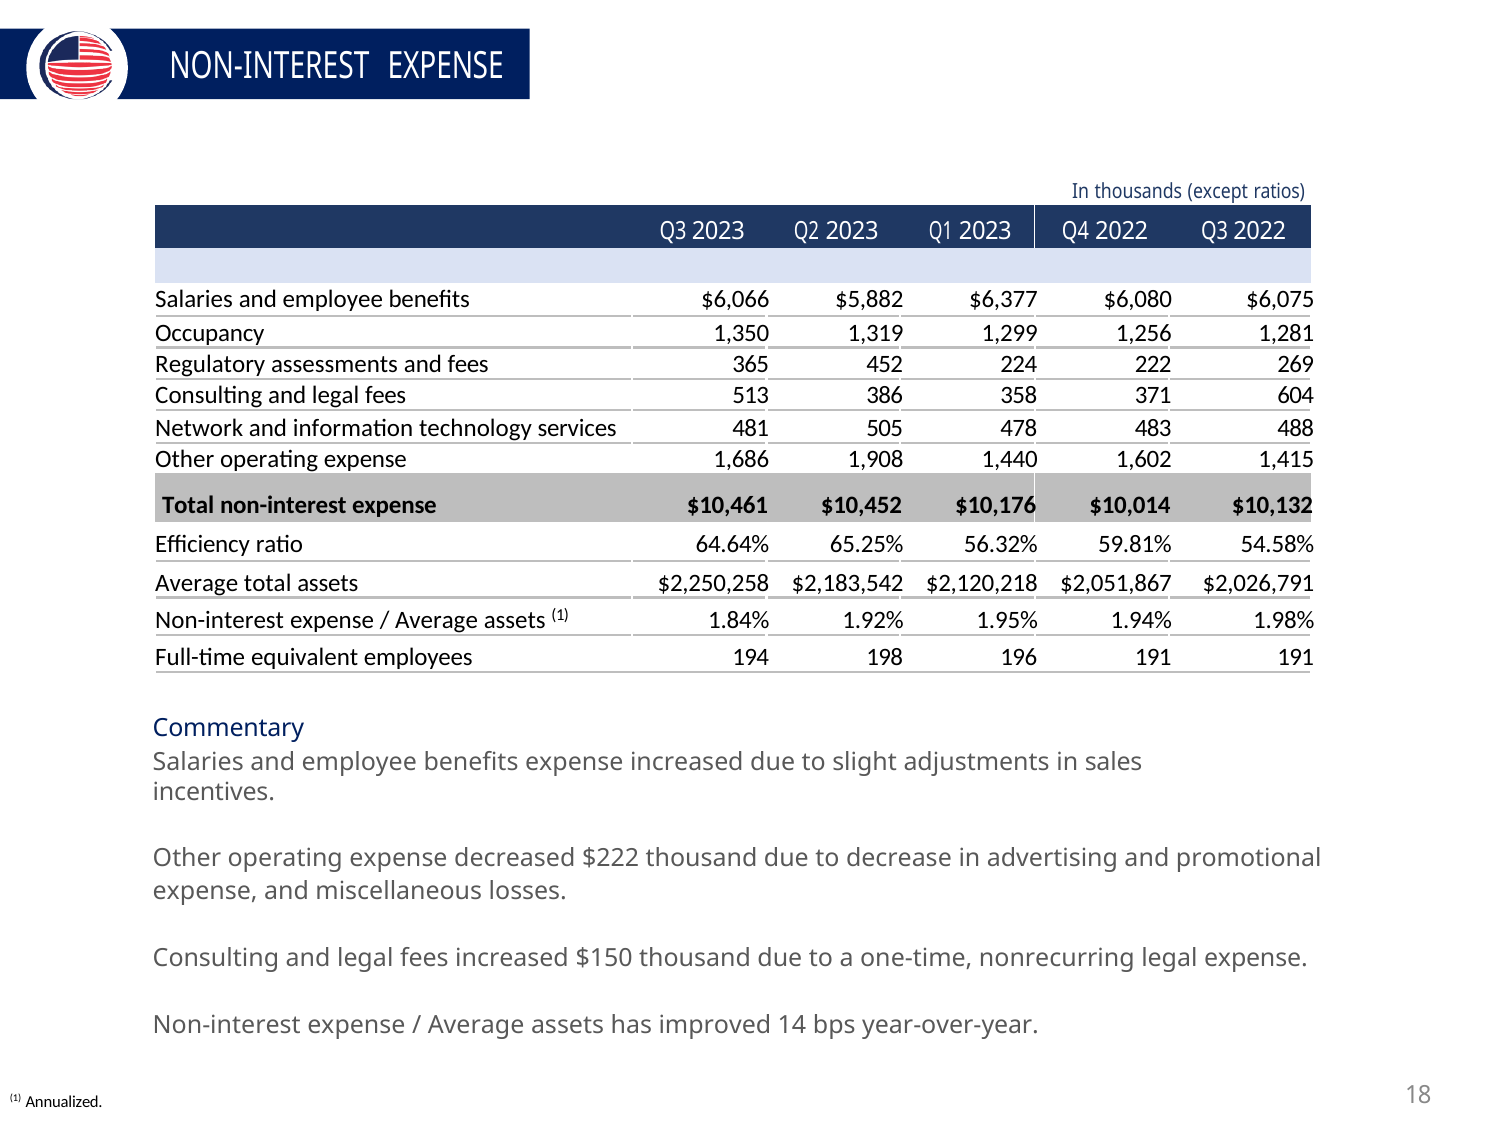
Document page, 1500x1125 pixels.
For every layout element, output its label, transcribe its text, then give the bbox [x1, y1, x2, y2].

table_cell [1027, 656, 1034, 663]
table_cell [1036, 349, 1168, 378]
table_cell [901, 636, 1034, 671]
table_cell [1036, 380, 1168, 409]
text Non-interest expense / Average assets has improved 14 bps year-over-year. [152, 1007, 1500, 1041]
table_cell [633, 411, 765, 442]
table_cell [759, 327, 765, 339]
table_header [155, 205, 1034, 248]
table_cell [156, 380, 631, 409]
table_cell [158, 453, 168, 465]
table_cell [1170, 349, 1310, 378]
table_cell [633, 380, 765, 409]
picture [36, 31, 119, 112]
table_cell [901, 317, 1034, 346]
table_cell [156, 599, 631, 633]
text incentives. [152, 776, 1500, 807]
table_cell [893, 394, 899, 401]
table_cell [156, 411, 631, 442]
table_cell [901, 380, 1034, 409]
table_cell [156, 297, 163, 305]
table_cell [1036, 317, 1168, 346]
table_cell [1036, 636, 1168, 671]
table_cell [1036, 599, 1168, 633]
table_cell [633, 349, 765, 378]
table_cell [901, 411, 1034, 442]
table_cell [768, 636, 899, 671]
text In thousands (except ratios) [0, 176, 1305, 205]
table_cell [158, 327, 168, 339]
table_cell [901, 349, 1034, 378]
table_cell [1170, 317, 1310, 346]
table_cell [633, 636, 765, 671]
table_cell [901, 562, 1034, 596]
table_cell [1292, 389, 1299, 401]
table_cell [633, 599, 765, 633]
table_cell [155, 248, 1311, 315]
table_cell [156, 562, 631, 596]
text Consulting and legal fees increased $150 thousand due to a one-time, nonrecurring legal expense. [152, 940, 1381, 973]
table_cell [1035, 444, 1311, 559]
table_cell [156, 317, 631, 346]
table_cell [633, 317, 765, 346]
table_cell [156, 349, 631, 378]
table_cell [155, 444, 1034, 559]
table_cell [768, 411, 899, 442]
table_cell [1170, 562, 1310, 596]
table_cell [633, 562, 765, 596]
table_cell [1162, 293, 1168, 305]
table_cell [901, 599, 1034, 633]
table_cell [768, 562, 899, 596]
text Other operating expense decreased $222 thousand due to decrease in advertising and promotional expense, and miscellaneous losses. [152, 840, 1381, 907]
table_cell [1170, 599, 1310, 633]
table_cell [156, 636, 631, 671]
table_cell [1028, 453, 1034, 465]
text Salaries and employee benefits expense increased due to slight adjustments in sales [152, 746, 1500, 776]
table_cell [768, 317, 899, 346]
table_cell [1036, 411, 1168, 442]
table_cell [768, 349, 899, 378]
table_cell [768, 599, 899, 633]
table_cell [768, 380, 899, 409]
text Commentary [152, 710, 1500, 744]
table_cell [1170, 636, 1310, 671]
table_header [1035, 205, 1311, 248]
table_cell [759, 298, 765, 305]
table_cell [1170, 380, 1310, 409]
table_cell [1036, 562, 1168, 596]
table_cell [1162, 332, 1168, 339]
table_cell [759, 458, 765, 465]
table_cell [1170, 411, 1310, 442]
